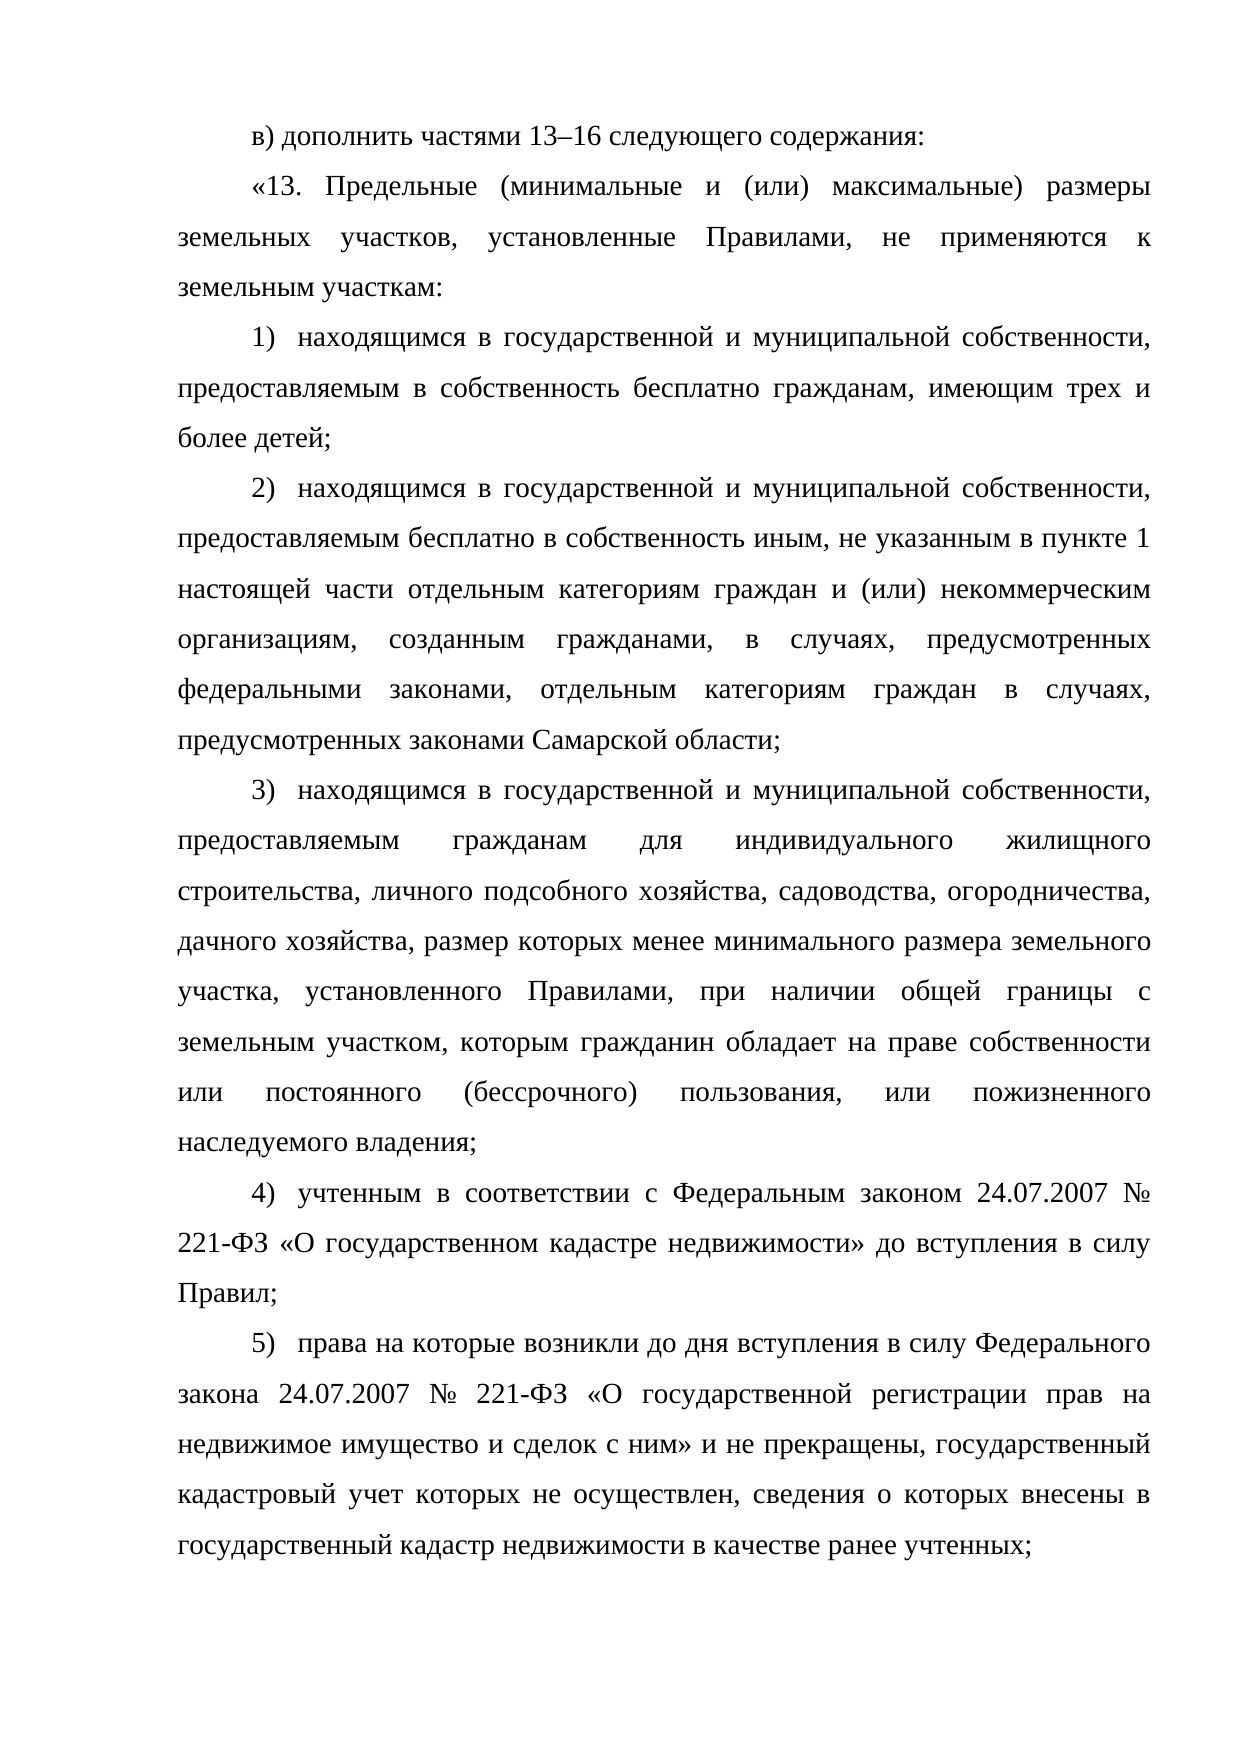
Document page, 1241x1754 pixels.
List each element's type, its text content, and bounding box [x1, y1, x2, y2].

text 5) права на которые возникли до дня вступления в силу Федерального закона 24.07.2007 № 221-ФЗ «О государственной регистрации прав на недвижимое имущество и сделок с ним» и не прекращены, государственный кадастровый учет которых не осуществлен, сведения о которых внесены в государственный кадастр недвижимости в качестве ранее учтенных; [177, 1326, 1152, 1560]
list в) дополнить частями 13–16 следующего содержания: [177, 118, 1152, 152]
text 1) находящимся в государственной и муниципальной собственности, предоставляемым в собственность бесплатно гражданам, имеющим трех и более детей; [177, 319, 1152, 453]
text 4) учтенным в соответствии с Федеральным законом 24.07.2007 № 221-ФЗ «О государственном кадастре недвижимости» до вступления в силу Правил; [177, 1175, 1152, 1309]
text 2) находящимся в государственной и муниципальной собственности, предоставляемым бесплатно в собственность иным, не указанным в пункте 1 настоящей части отдельным категориям граждан и (или) некоммерческим организациям, созданным гражданами, в случаях, предусмотренных федеральными законами, отдельным категориям граждан в случаях, предусмотренных законами Самарской области; [177, 470, 1152, 755]
text 3) находящимся в государственной и муниципальной собственности, предоставляемым гражданам для индивидуального жилищного строительства, личного подсобного хозяйства, садоводства, огородничества, дачного хозяйства, размер которых менее минимального размера земельного участка, установленного Правилами, при наличии общей границы с земельным участком, которым гражданин обладает на праве собственности или постоянного (бессрочного) пользования, или пожизненного наследуемого владения; [177, 772, 1152, 1158]
text «13. Предельные (минимальные и (или) максимальные) размеры земельных участков, установленные Правилами, не применяются к земельным участкам: [177, 168, 1152, 303]
